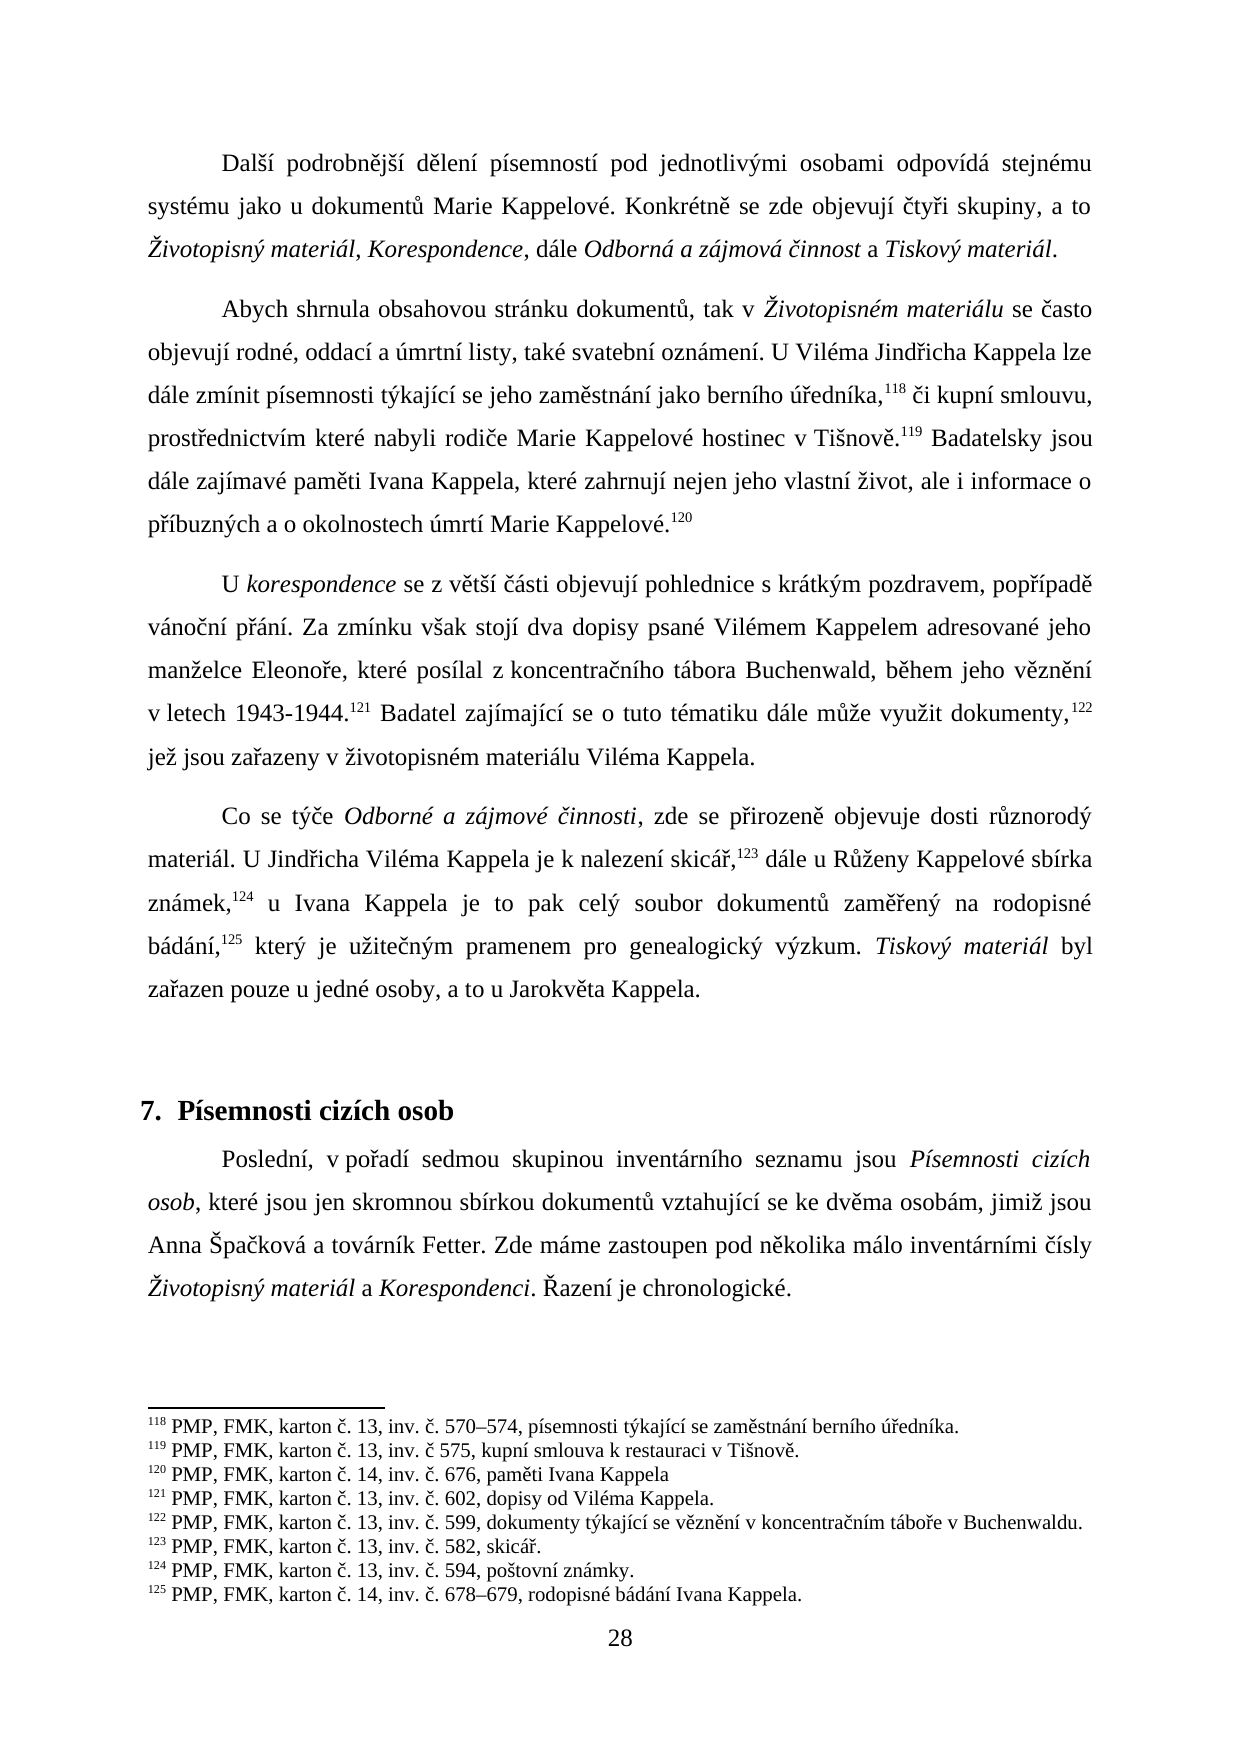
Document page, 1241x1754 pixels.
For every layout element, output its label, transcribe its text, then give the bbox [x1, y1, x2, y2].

text Další podrobnější dělení písemností pod jednotlivými osobami odpovídá stejnému systému jako u dokumentů Marie Kappelové. Konkrétně se zde objevují čtyři skupiny, a to Životopisný materiál, Korespondence, dále Odborná a zájmová činnost a Tiskový materiál. [148, 148, 1093, 263]
subtitle Písemnosti cizích osob [140, 1093, 1093, 1127]
text Abych shrnula obsahovou stránku dokumentů, tak v Životopisném materiálu se často objevují rodné, oddací a úmrtní listy, také svatební oznámení. U Viléma Jindřicha Kappela lze dále zmínit písemnosti týkající se jeho zaměstnání jako berního úředníka, či kupní smlouvu, prostřednictvím které nabyli rodiče Marie Kappelové hostinec v Tišnově. Badatelsky jsou dále zajímavé paměti Ivana Kappela, které zahrnují nejen jeho vlastní život, ale i informace o příbuzných a o okolnostech úmrtí Marie Kappelové. [148, 294, 1093, 538]
text U korespondence se z větší části objevují pohlednice s krátkým pozdravem, popřípadě vánoční přání. Za zmínku však stojí dva dopisy psané Vilémem Kappelem adresované jeho manželce Eleonoře, které posílal z koncentračního tábora Buchenwald, během jeho věznění v letech 1943-1944. Badatel zajímající se o tuto tématiku dále může využit dokumenty, jež jsou zařazeny v životopisném materiálu Viléma Kappela. [148, 569, 1093, 770]
text Co se týče Odborné a zájmové činnosti, zde se přirozeně objevuje dosti různorodý materiál. U Jindřicha Viléma Kappela je k nalezení skicář, dále u Růženy Kappelové sbírka známek, u Ivana Kappela je to pak celý soubor dokumentů zaměřený na rodopisné bádání, který je užitečným pramenem pro genealogický výzkum. Tiskový materiál byl zařazen pouze u jedné osoby, a to u Jarokvěta Kappela. [148, 801, 1093, 1003]
text Poslední, v pořadí sedmou skupinou inventárního seznamu jsou Písemnosti cizích osob, které jsou jen skromnou sbírkou dokumentů vztahující se ke dvěma osobám, jimiž jsou Anna Špačková a továrník Fetter. Zde máme zastoupen pod několika málo inventárními čísly Životopisný materiál a Korespondenci. Řazení je chronologické. [148, 1144, 1093, 1302]
